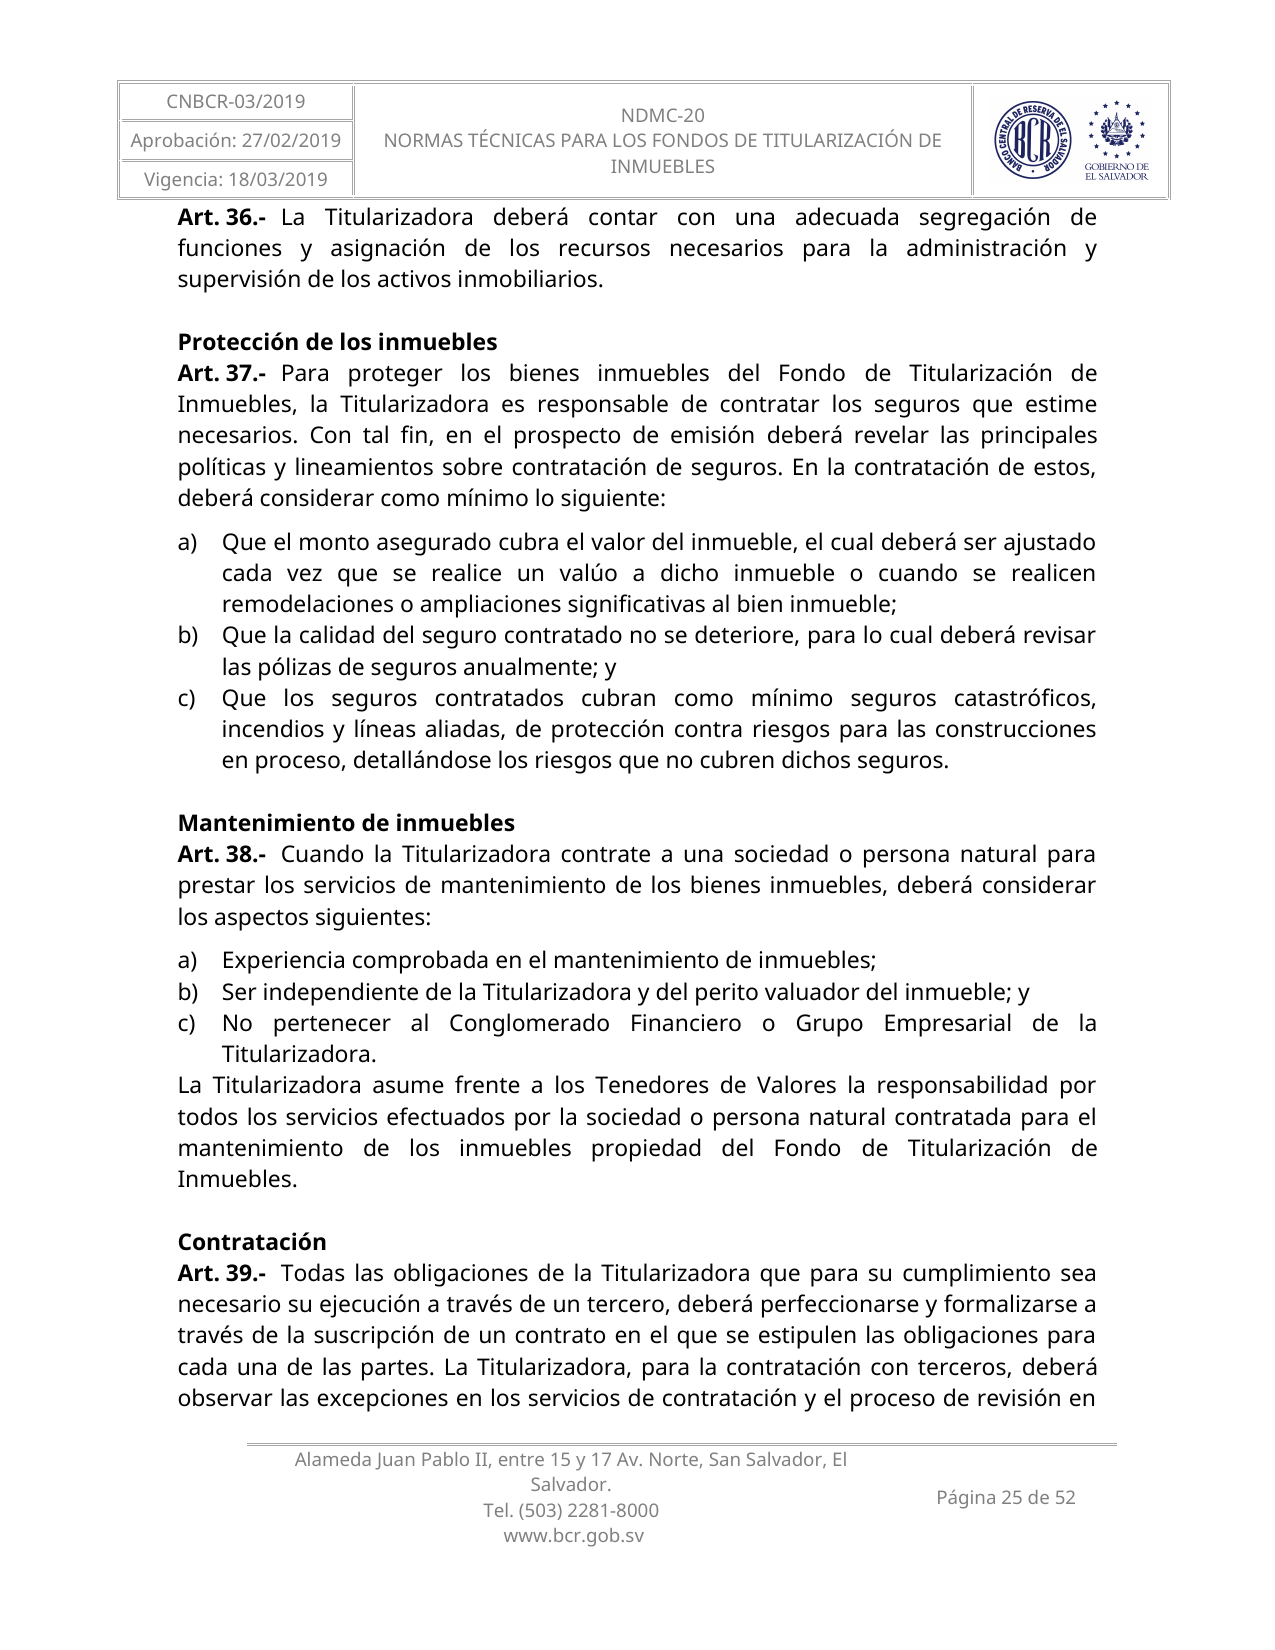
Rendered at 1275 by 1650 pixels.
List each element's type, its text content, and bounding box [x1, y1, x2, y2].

list Que la calidad del seguro contratado no se deteriore, para lo cual deberá revisar las pólizas de seguros anualmente; y [177, 619, 1098, 682]
text Protección de los inmuebles [177, 325, 1098, 357]
list Ser independiente de la Titularizadora y del perito valuador del inmueble; y [177, 975, 1098, 1007]
list Para proteger los bienes inmuebles del Fondo de Titularización de Inmuebles, la Titularizadora es responsable de contratar los seguros que estime necesarios. Con tal fin, en el prospecto de emisión deberá revelar las principales políticas y lineamientos sobre contratación de seguros. En la contratación de estos, deberá considerar como mínimo lo siguiente: [177, 357, 1098, 513]
list Cuando la Titularizadora contrate a una sociedad o persona natural para prestar los servicios de mantenimiento de los bienes inmuebles, deberá considerar los aspectos siguientes: [177, 838, 1098, 932]
list Que los seguros contratados cubran como mínimo seguros catastróficos, incendios y líneas aliadas, de protección contra riesgos para las construcciones en proceso, detallándose los riesgos que no cubren dichos seguros. [177, 682, 1098, 775]
list No pertenecer al Conglomerado Financiero o Grupo Empresarial de la Titularizadora. [177, 1007, 1098, 1069]
list La Titularizadora deberá contar con una adecuada segregación de funciones y asignación de los recursos necesarios para la administración y supervisión de los activos inmobiliarios. [177, 200, 1098, 294]
list La Titularizadora deberá contar con una adecuada segregación de funciones y asignación de los recursos necesarios para la administración y supervisión de los activos inmobiliarios. [177, 148, 1098, 199]
picture [989, 98, 1152, 182]
list Experiencia comprobada en el mantenimiento de inmuebles; [177, 944, 1098, 975]
list Que el monto asegurado cubra el valor del inmueble, el cual deberá ser ajustado cada vez que se realice un valúo a dicho inmueble o cuando se realicen remodelaciones o ampliaciones significativas al bien inmueble; [177, 525, 1098, 619]
list Mantenimiento de inmuebles [177, 807, 1098, 838]
text La Titularizadora asume frente a los Tenedores de Valores la responsabilidad por todos los servicios efectuados por la sociedad o persona natural contratada para el mantenimiento de los inmuebles propiedad del Fondo de Titularización de Inmuebles. [177, 1069, 1098, 1194]
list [177, 1257, 1098, 1413]
text Contratación [177, 1225, 1098, 1257]
